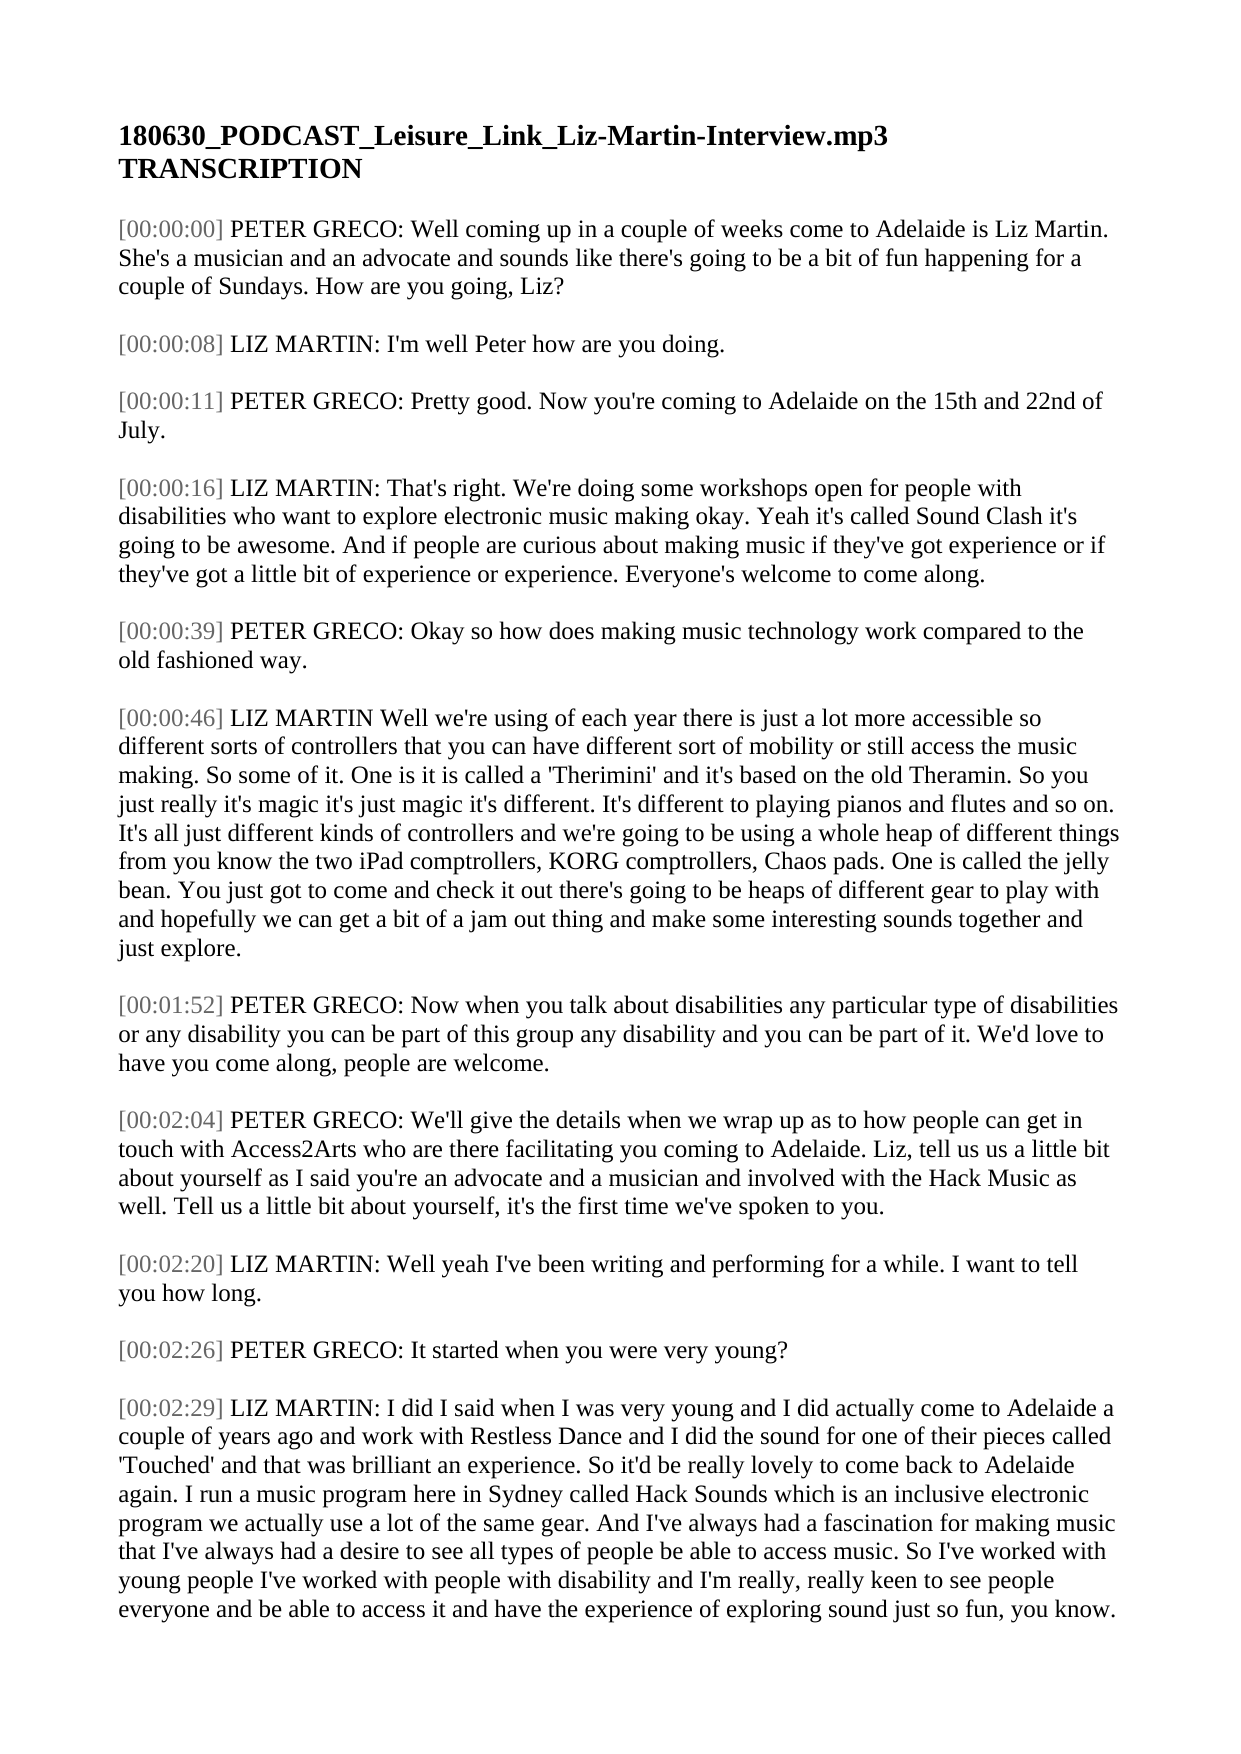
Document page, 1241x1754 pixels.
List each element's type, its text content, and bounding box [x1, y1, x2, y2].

text [00:02:20] LIZ MARTIN: Well yeah I've been writing and performing for a while. I want to tell you how long. [118, 1249, 1122, 1306]
text [00:02:29] LIZ MARTIN: I did I said when I was very young and I did actually come to Adelaide a couple of years ago and work with Restless Dance and I did the sound for one of their pieces called 'Touched' and that was brilliant an experience. So it'd be really lovely to come back to Adelaide again. I run a music program here in Sydney called Hack Sounds which is an inclusive electronic program we actually use a lot of the same gear. And I've always had a fascination for making music that I've always had a desire to see all types of people be able to access music. So I've worked with young people I've worked with people with disability and I'm really, really keen to see people everyone and be able to access it and have the experience of exploring sound just so fun, you know. [118, 1393, 1122, 1623]
text [00:01:52] PETER GRECO: Now when you talk about disabilities any particular type of disabilities or any disability you can be part of this group any disability and you can be part of it. We'd love to have you come along, people are welcome. [118, 990, 1122, 1076]
text [00:00:16] LIZ MARTIN: That's right. We're doing some workshops open for people with disabilities who want to explore electronic music making okay. Yeah it's called Sound Clash it's going to be awesome. And if people are curious about making music if they've got experience or if they've got a little bit of experience or experience. Everyone's welcome to come along. [118, 473, 1122, 588]
text [00:02:26] PETER GRECO: It started when you were very young? [118, 1335, 1122, 1364]
text [00:00:39] PETER GRECO: Okay so how does making music technology work compared to the old fashioned way. [118, 616, 1122, 674]
text [00:00:08] LIZ MARTIN: I'm well Peter how are you doing. [118, 329, 1122, 358]
text 180630_PODCAST_Leisure_Link_Liz-Martin-Interview.mp3 TRANSCRIPTION [118, 118, 1122, 185]
text [00:00:11] PETER GRECO: Pretty good. Now you're coming to Adelaide on the 15th and 22nd of July. [118, 386, 1122, 444]
text [00:02:04] PETER GRECO: We'll give the details when we wrap up as to how people can get in touch with Access2Arts who are there facilitating you coming to Adelaide. Liz, tell us us a little bit about yourself as I said you're an advocate and a musician and involved with the Hack Music as well. Tell us a little bit about yourself, it's the first time we've spoken to you. [118, 1105, 1122, 1220]
text [00:00:00] PETER GRECO: Well coming up in a couple of weeks come to Adelaide is Liz Martin. She's a musician and an advocate and sounds like there's going to be a bit of fun happening for a couple of Sundays. How are you going, Liz? [118, 214, 1122, 300]
text [00:00:46] LIZ MARTIN Well we're using of each year there is just a lot more accessible so different sorts of controllers that you can have different sort of mobility or still access the music making. So some of it. One is it is called a 'Therimini' and it's based on the old Theramin. So you just really it's magic it's just magic it's different. It's different to playing pianos and flutes and so on. It's all just different kinds of controllers and we're going to be using a whole heap of different things from you know the two iPad comptrollers, KORG comptrollers, Chaos pads. One is called the jelly bean. You just got to come and check it out there's going to be heaps of different gear to play with and hopefully we can get a bit of a jam out thing and make some interesting sounds together and just explore. [118, 703, 1122, 961]
